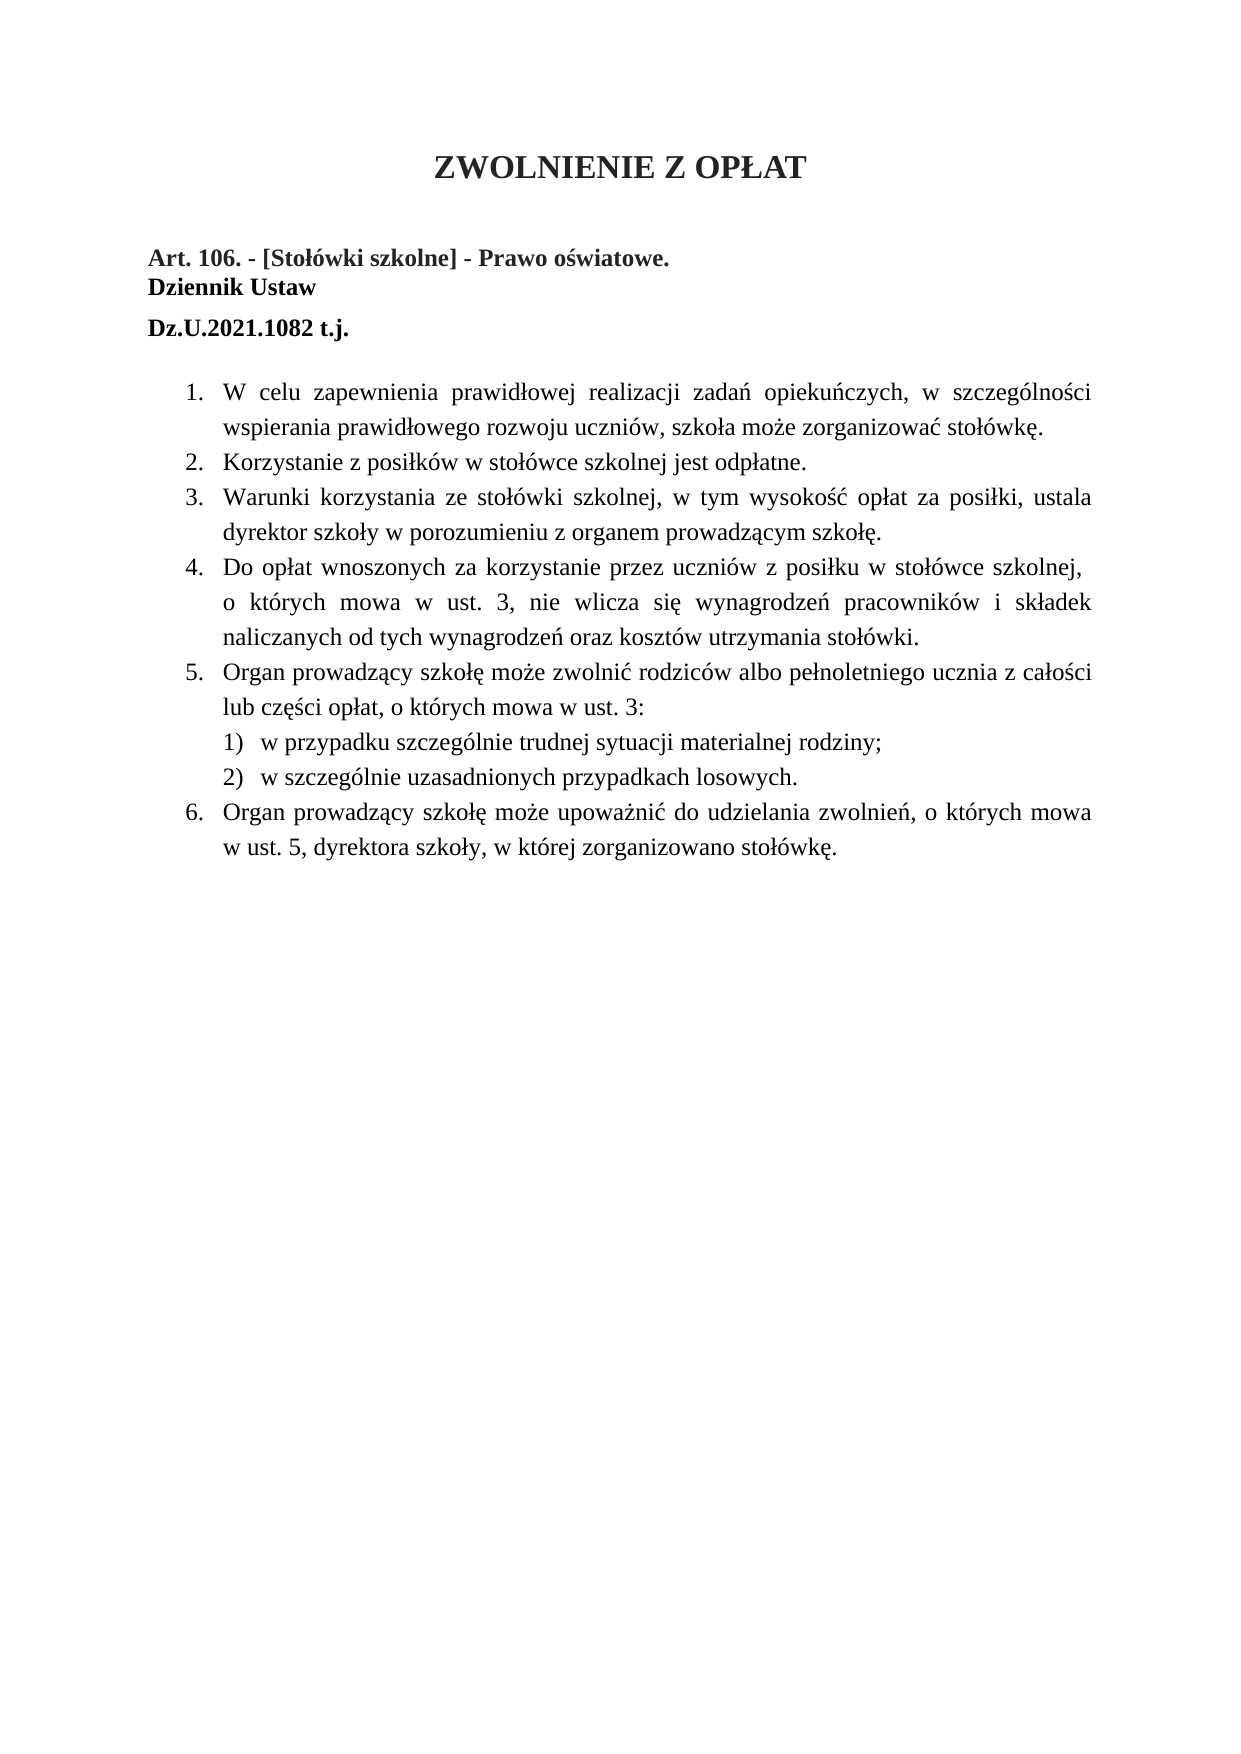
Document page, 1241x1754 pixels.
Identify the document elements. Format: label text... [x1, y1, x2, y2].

list Warunki korzystania ze stołówki szkolnej, w tym wysokość opłat za posiłki, ustala dyrektor szkoły w porozumieniu z organem prowadzącym szkołę. [185, 476, 1093, 546]
text Dz.U.2021.1082 t.j. [148, 301, 1093, 342]
text Art. 106. - [Stołówki szkolne] - Prawo oświatowe. [148, 243, 1093, 272]
list w szczególnie uzasadnionych przypadkach losowych. [223, 756, 1093, 791]
list Organ prowadzący szkołę może zwolnić rodziców albo pełnoletniego ucznia z całości lub części opłat, o których mowa w ust. 3: [185, 651, 1093, 721]
text ZWOLNIENIE Z OPŁAT [148, 148, 1093, 186]
list Organ prowadzący szkołę może upoważnić do udzielania zwolnień, o których mowa w ust. 5, dyrektora szkoły, w której zorganizowano stołówkę. [185, 791, 1093, 861]
list Korzystanie z posiłków w stołówce szkolnej jest odpłatne. [185, 441, 1093, 476]
list w przypadku szczególnie trudnej sytuacji materialnej rodziny; [223, 721, 1093, 756]
list W celu zapewnienia prawidłowej realizacji zadań opiekuńczych, w szczególności wspierania prawidłowego rozwoju uczniów, szkoła może zorganizować stołówkę. [185, 371, 1093, 441]
list Do opłat wnoszonych za korzystanie przez uczniów z posiłku w stołówce szkolnej, o których mowa w ust. 3, nie wlicza się wynagrodzeń pracowników i składek naliczanych od tych wynagrodzeń oraz kosztów utrzymania stołówki. [185, 546, 1093, 651]
text Dziennik Ustaw [148, 272, 1093, 301]
